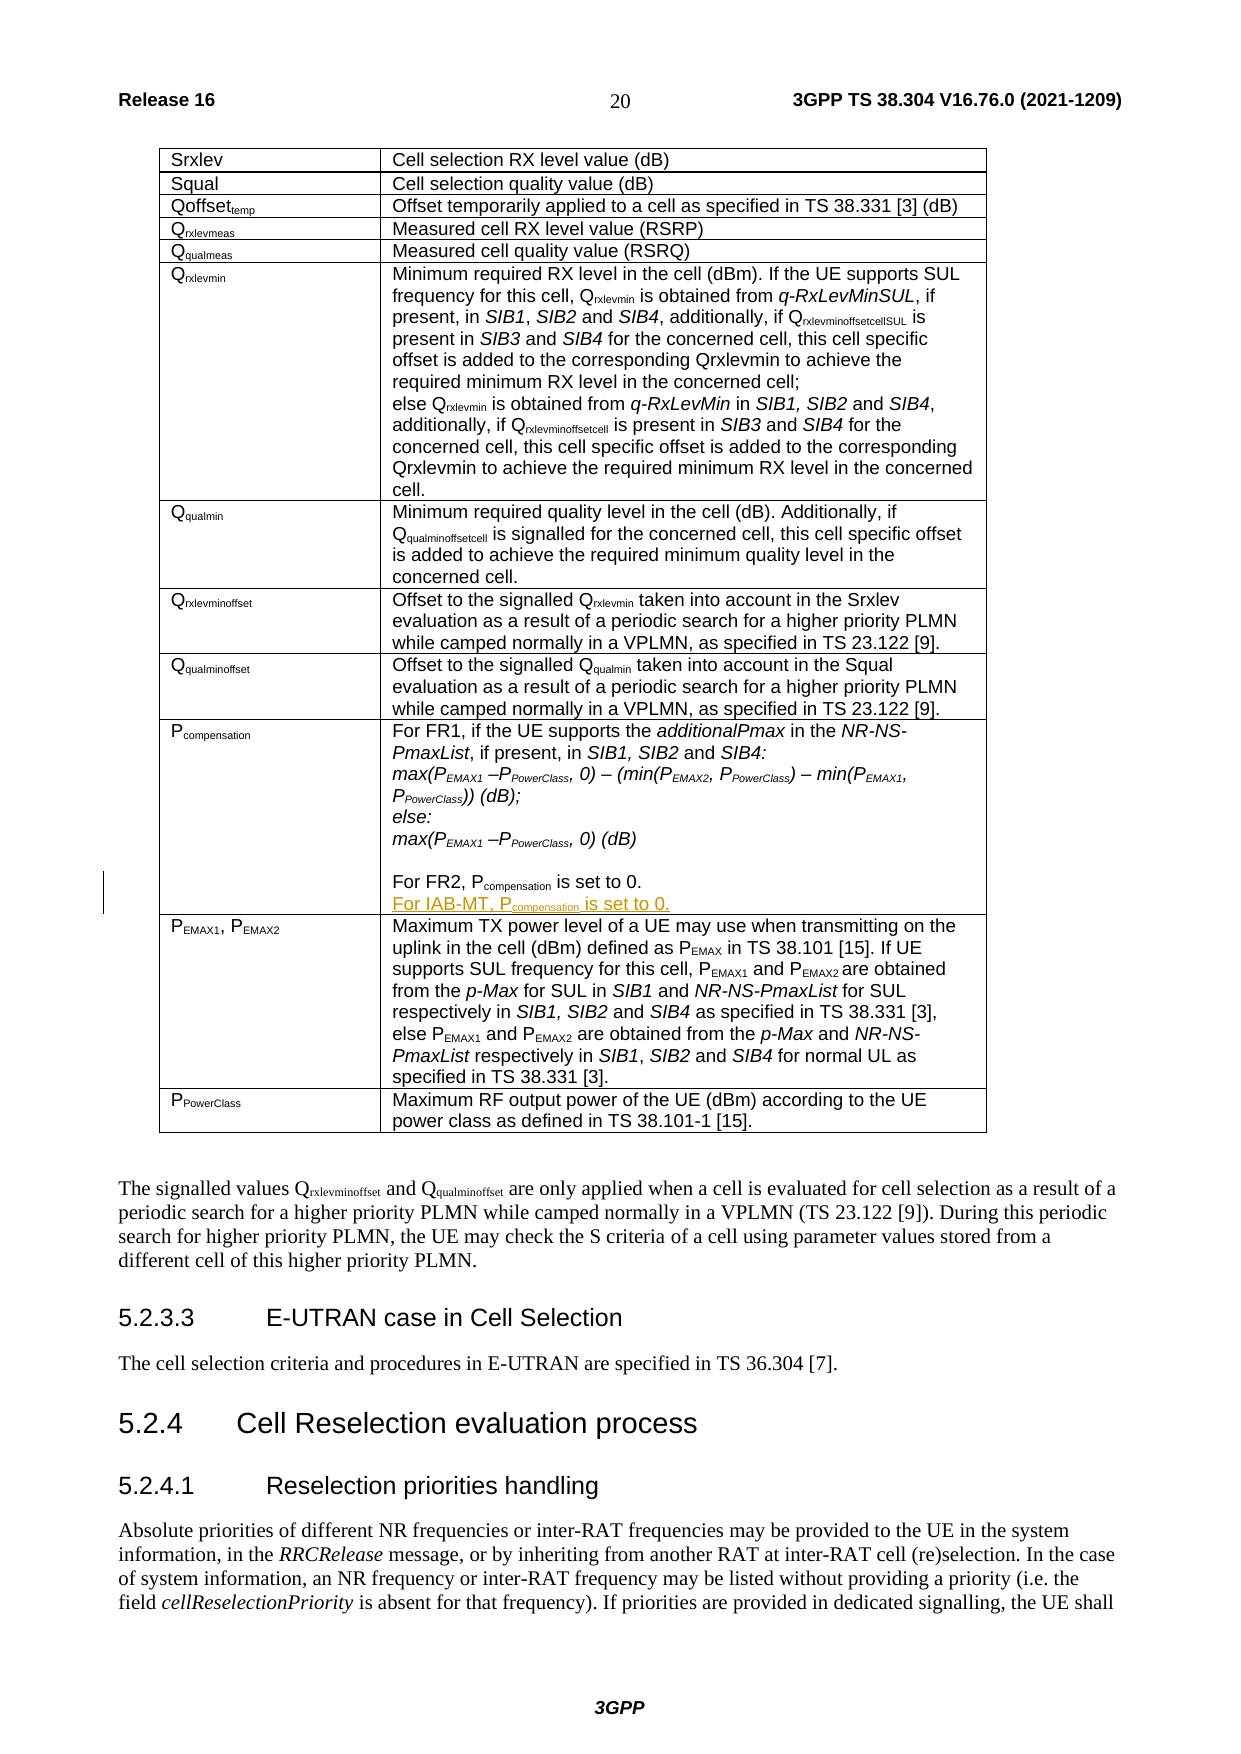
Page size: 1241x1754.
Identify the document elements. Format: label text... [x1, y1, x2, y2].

table_cell Qoffsettemp [160, 195, 380, 217]
table_cell Qrxlevmin [160, 263, 380, 500]
table_cell Offset to the signalled Qqualmin taken into account in the Squal evaluation as a result of a periodic search for a higher priority PLMN while camped normally in a VPLMN, as specified in TS 23.122 [9]. [381, 654, 986, 719]
table_cell Measured cell quality value (RSRQ) [381, 240, 986, 262]
text The signalled values Qrxlevminoffset and Qqualminoffset are only applied when a cell is evaluated for cell selection as a result of a periodic search for a higher priority PLMN while camped normally in a VPLMN (TS 23.122 [9]). During this periodic search for higher priority PLMN, the UE may check the S criteria of a cell using parameter values stored from a different cell of this higher priority PLMN. [118, 1176, 1122, 1272]
table_cell Measured cell RX level value (RSRP) [381, 218, 986, 239]
table_cell Maximum TX power level of a UE may use when transmitting on the uplink in the cell (dBm) defined as PEMAX in TS 38.101 [15]. If UE supports SUL frequency for this cell, PEMAX1 and PEMAX2 are obtained from the p-Max for SUL in SIB1 and NR-NS-PmaxList for SUL respectively in SIB1, SIB2 and SIB4 as specified in TS 38.331 [3], else PEMAX1 and PEMAX2 are obtained from the p-Max and NR-NS-PmaxList respectively in SIB1, SIB2 and SIB4 for normal UL as specified in TS 38.331 [3]. [381, 915, 986, 1087]
table_cell Offset temporarily applied to a cell as specified in TS 38.331 [3] (dB) [381, 195, 986, 217]
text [118, 1518, 1122, 1614]
table_cell Squal [160, 173, 380, 194]
table_cell Cell selection quality value (dB) [381, 173, 986, 194]
table_cell PPowerClass [160, 1089, 380, 1132]
table_cell Qrxlevminoffset [160, 589, 380, 653]
table_cell Qqualmeas [160, 240, 380, 262]
table_cell Qqualminoffset [160, 654, 380, 719]
table_cell Maximum RF output power of the UE (dBm) according to the UE power class as defined in TS 38.101-1 [15]. [381, 1089, 986, 1132]
table_cell For FR1, if the UE supports the additionalPmax in the NR-NS-PmaxList, if present, in SIB1, SIB2 and SIB4: max(PEMAX1 –PPowerClass, 0) – (min(PEMAX2, PPowerClass) – min(PEMAX1, PPowerClass)) (dB); else: max(PEMAX1 –PPowerClass, 0) (dB) For FR2, Pcompensation is set to 0. [381, 720, 986, 914]
table_cell Minimum required RX level in the cell (dBm). If the UE supports SUL frequency for this cell, Qrxlevmin is obtained from q-RxLevMinSUL, if present, in SIB1, SIB2 and SIB4, additionally, if QrxlevminoffsetcellSUL is present in SIB3 and SIB4 for the concerned cell, this cell specific offset is added to the corresponding Qrxlevmin to achieve the required minimum RX level in the concerned cell; else Qrxlevmin is obtained from q-RxLevMin in SIB1, SIB2 and SIB4, additionally, if Qrxlevminoffsetcell is present in SIB3 and SIB4 for the concerned cell, this cell specific offset is added to the corresponding Qrxlevmin to achieve the required minimum RX level in the concerned cell. [381, 263, 986, 500]
subtitle 5.2.3.3 E-UTRAN case in Cell Selection [118, 1303, 1122, 1332]
table_cell Minimum required quality level in the cell (dB). Additionally, if Qqualminoffsetcell is signalled for the concerned cell, this cell specific offset is added to achieve the required minimum quality level in the concerned cell. [381, 501, 986, 587]
subtitle 5.2.4.1 Reselection priorities handling [118, 1471, 1122, 1499]
table_header Srxlev [160, 149, 380, 171]
text The cell selection criteria and procedures in E-UTRAN are specified in TS 36.304 [7]. [118, 1351, 1122, 1374]
table_header Cell selection RX level value (dB) [381, 149, 986, 171]
table_cell Qrxlevmeas [160, 218, 380, 239]
subtitle 5.2.4 Cell Reselection evaluation process [118, 1406, 1122, 1439]
table_cell Qqualmin [160, 501, 380, 587]
table_cell PEMAX1, PEMAX2 [160, 915, 380, 1087]
table_cell Pcompensation [160, 720, 380, 914]
table_cell Offset to the signalled Qrxlevmin taken into account in the Srxlev evaluation as a result of a periodic search for a higher priority PLMN while camped normally in a VPLMN, as specified in TS 23.122 [9]. [381, 589, 986, 653]
